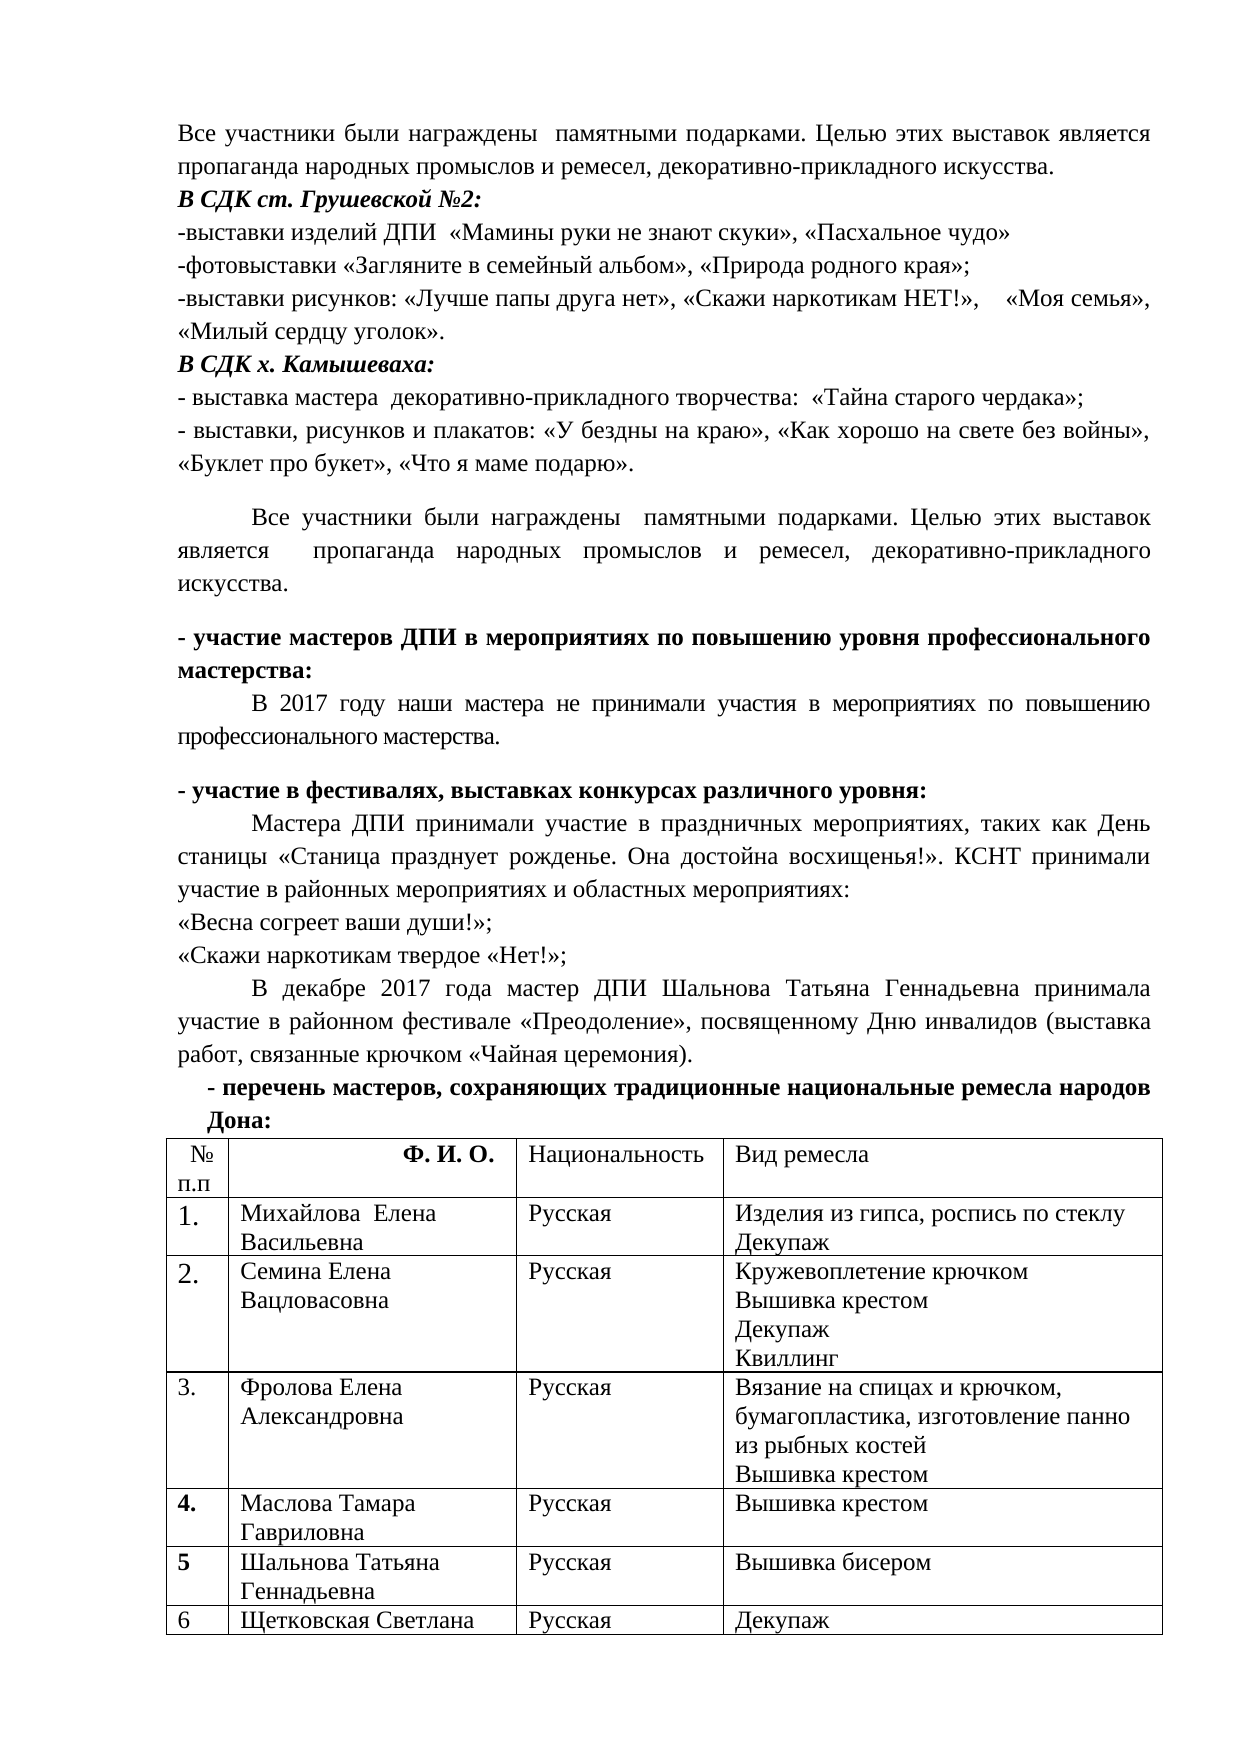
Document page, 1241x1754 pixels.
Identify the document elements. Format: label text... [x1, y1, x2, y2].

text -выставки изделий ДПИ «Мамины руки не знают скуки», «Пасхальное чудо» [177, 217, 1152, 246]
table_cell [229, 1606, 516, 1634]
text - участие в фестивалях, выставках конкурсах различного уровня: [177, 775, 1152, 804]
table_cell 2. [167, 1256, 228, 1371]
table_cell 4. [167, 1489, 228, 1546]
text - участие мастеров ДПИ в мероприятиях по повышению уровня профессионального мастерства: [177, 622, 1152, 684]
text В СДК ст. Грушевской №2: [177, 184, 1152, 213]
table_cell Русская [517, 1256, 723, 1371]
text Все участники были награждены памятными подарками. Целью этих выставок является пропаганда народных промыслов и ремесел, декоративно-прикладного искусства. [177, 118, 1152, 180]
table_header № п.п [167, 1139, 228, 1197]
table_cell 1. [167, 1198, 228, 1255]
table_cell Изделия из гипса, роспись по стеклу Декупаж [724, 1198, 1162, 1255]
text -фотовыставки «Загляните в семейный альбом», «Природа родного края»; [177, 250, 1152, 279]
text - выставки, рисунков и плакатов: «У бездны на краю», «Как хорошо на свете без войны», «Буклет про букет», «Что я маме подарю». [177, 415, 1152, 477]
table_cell Русская [517, 1606, 723, 1634]
text «Весна согреет ваши души!»; [177, 907, 1152, 936]
table_cell Русская [517, 1373, 723, 1487]
table_header Национальность [517, 1139, 723, 1197]
text «Скажи наркотикам твердое «Нет!»; [177, 940, 1152, 969]
table_cell 5 [167, 1547, 228, 1604]
table_cell Вышивка крестом [724, 1489, 1162, 1546]
table_header Ф. И. О. [229, 1139, 516, 1197]
table_cell Кружевоплетение крючком Вышивка крестом Декупаж Квиллинг [724, 1256, 1162, 1371]
text Все участники были награждены памятными подарками. Целью этих выставок является пропаганда народных промыслов и ремесел, декоративно-прикладного искусства. [177, 502, 1152, 597]
table_cell Шальнова Татьяна Геннадьевна [229, 1547, 516, 1604]
text В СДК х. Камышеваха: [177, 349, 1152, 378]
table_cell Семина Елена Вацловасовна [229, 1256, 516, 1371]
table_cell Маслова Тамара Гавриловна [229, 1489, 516, 1546]
table_cell Вязание на спицах и крючком, бумагопластика, изготовление панно из рыбных костей Вышивка крестом [724, 1373, 1162, 1487]
table_cell 6 [167, 1606, 228, 1634]
text В 2017 году наши мастера не принимали участия в мероприятиях по повышению профессионального мастерства. [177, 688, 1152, 750]
text Мастера ДПИ принимали участие в праздничных мероприятиях, таких как День станицы «Станица празднует рожденье. Она достойна восхищенья!». КСНТ принимали участие в районных мероприятиях и областных мероприятиях: [177, 808, 1152, 903]
table_cell Фролова Елена Александровна [229, 1373, 516, 1487]
table_cell 3. [167, 1373, 228, 1487]
text -выставки рисунков: «Лучше папы друга нет», «Скажи наркотикам НЕТ!», «Моя семья», «Милый сердцу уголок». [177, 283, 1152, 345]
table_cell Декупаж [724, 1606, 1162, 1634]
table_cell Вышивка бисером [724, 1547, 1162, 1604]
table_cell Русская [517, 1547, 723, 1604]
text - выставка мастера декоративно-прикладного творчества: «Тайна старого чердака»; [177, 382, 1152, 411]
text - перечень мастеров, сохраняющих традиционные национальные ремесла народов Дона: [207, 1072, 1152, 1134]
text В декабре 2017 года мастер ДПИ Шальнова Татьяна Геннадьевна принимала участие в районном фестивале «Преодоление», посвященному Дню инвалидов (выставка работ, связанные крючком «Чайная церемония). [177, 973, 1152, 1068]
table_cell Михайлова Елена Васильевна [229, 1198, 516, 1255]
table_cell Русская [517, 1489, 723, 1546]
table_cell Русская [517, 1198, 723, 1255]
table_header Вид ремесла [724, 1139, 1162, 1197]
